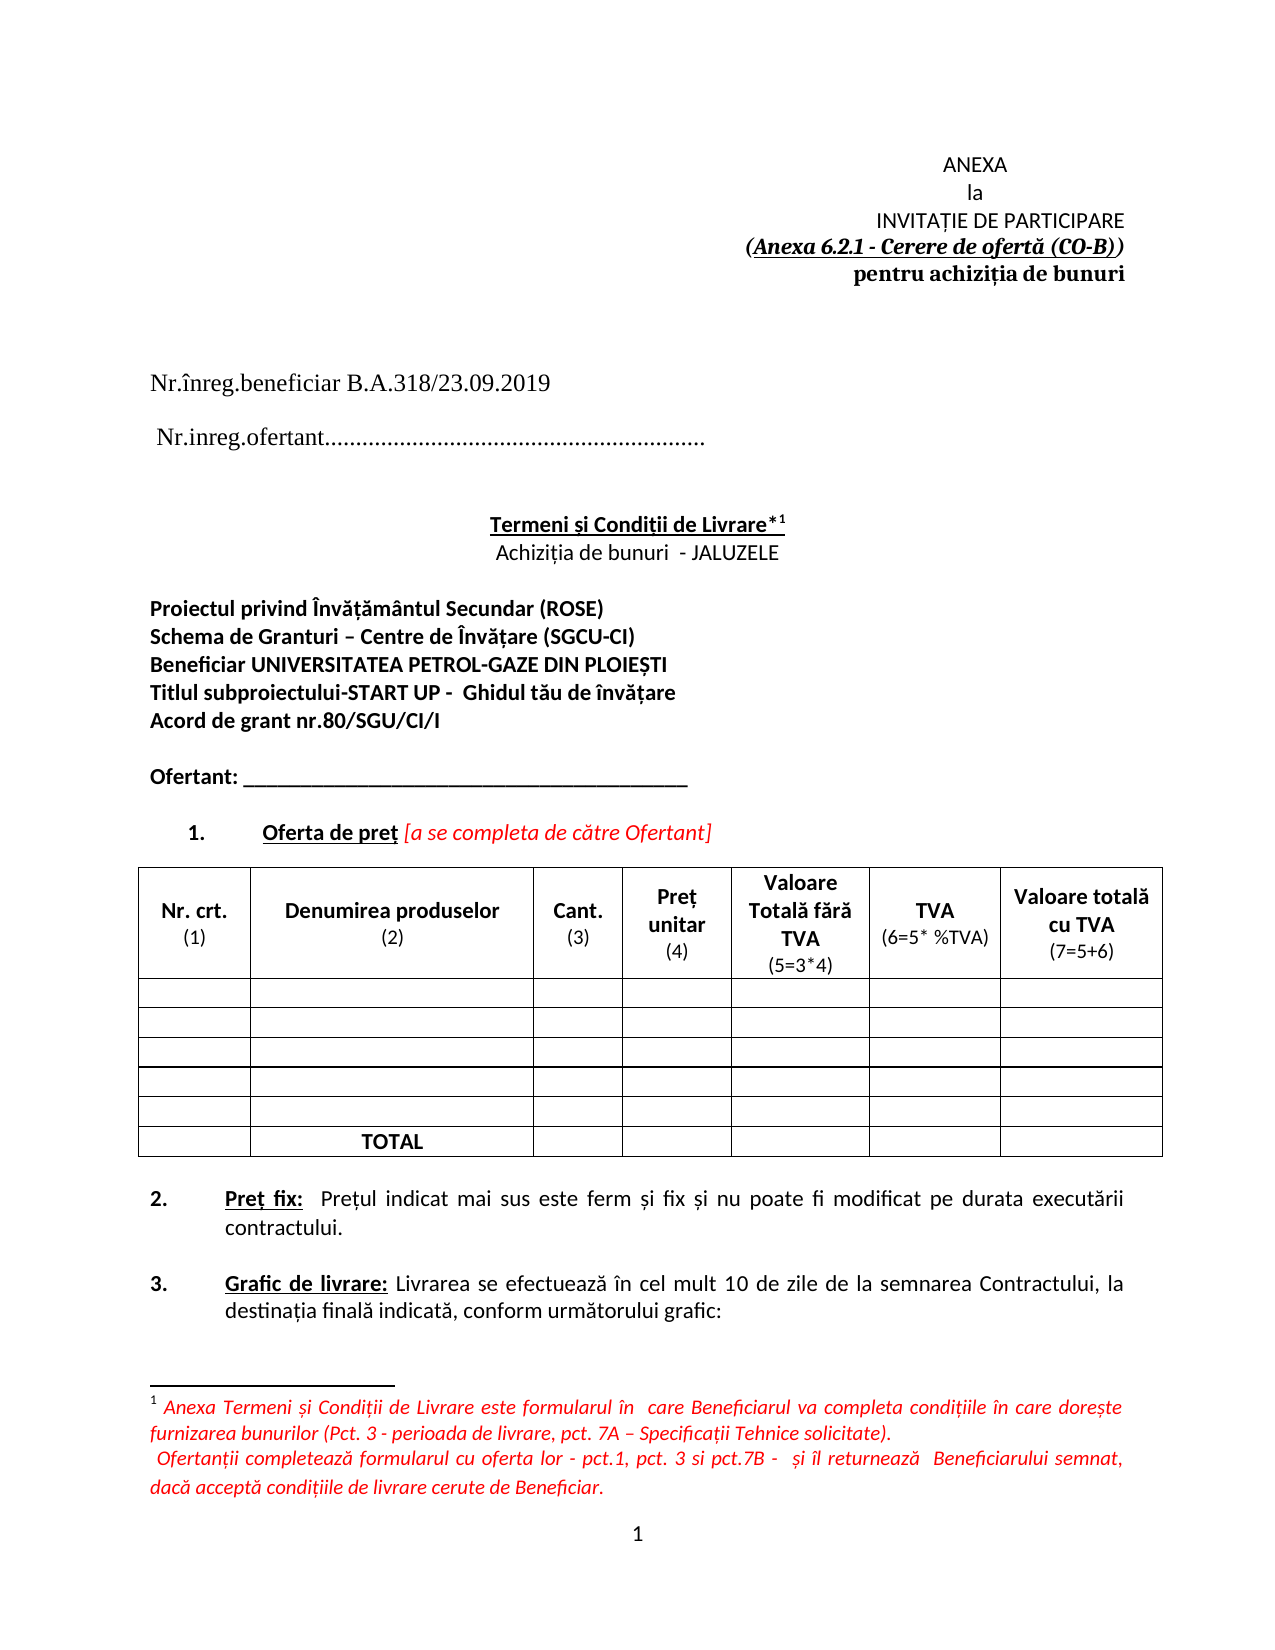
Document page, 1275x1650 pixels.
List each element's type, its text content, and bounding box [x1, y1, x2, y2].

subtitle (Anexa 6.2.1 - Cerere de ofertă (CO-B)) [150, 234, 1125, 260]
table_header Valoare totală cu TVA (7=5+6) [1001, 868, 1162, 977]
table_cell [732, 979, 869, 1007]
table_cell [870, 1127, 1000, 1156]
table_cell [623, 1008, 731, 1037]
table_cell [623, 1038, 731, 1066]
text Proiectul privind Învățământul Secundar (ROSE) [150, 594, 1125, 622]
table_cell TOTAL [251, 1127, 533, 1156]
text Acord de grant nr.80/SGU/CI/I [150, 706, 1125, 734]
table_cell [1001, 1068, 1162, 1096]
table_cell [139, 1127, 250, 1156]
table_cell [534, 1127, 622, 1156]
text Nr.inreg.ofertant............................................................. [150, 422, 1125, 450]
text Termeni şi Condiţii de Livrare* [150, 510, 1125, 538]
subtitle pentru achiziția de bunuri [150, 260, 1125, 287]
table_header Nr. crt. (1) [139, 868, 250, 977]
table_cell [623, 1068, 731, 1096]
table_header Denumirea produselor (2) [251, 868, 533, 977]
table_cell [251, 979, 533, 1007]
table_cell [623, 1127, 731, 1156]
table_cell [534, 1097, 622, 1126]
text Schema de Granturi – Centre de Învățare (SGCU-CI) [150, 622, 1125, 650]
table_cell [534, 1068, 622, 1096]
table_cell [870, 1038, 1000, 1066]
table_cell [251, 1068, 533, 1096]
text Achiziția de bunuri - JALUZELE [150, 538, 1125, 566]
table_cell [732, 1127, 869, 1156]
table_cell [1001, 1008, 1162, 1037]
table_cell [1001, 979, 1162, 1007]
table_cell [870, 1097, 1000, 1126]
table_header Preț unitar (4) [623, 868, 731, 977]
table_cell [1001, 1127, 1162, 1156]
table_header TVA (6=5* %TVA) [870, 868, 1000, 977]
table_cell [139, 1068, 250, 1096]
table_cell [732, 1097, 869, 1126]
table_cell [623, 1097, 731, 1126]
text INVITAȚIE DE PARTICIPARE [150, 206, 1125, 234]
table_cell [623, 979, 731, 1007]
table_cell [534, 979, 622, 1007]
table_cell [732, 1038, 869, 1066]
text la [750, 178, 1125, 206]
text Nr.înreg.beneficiar B.A.318/23.09.2019 [150, 368, 1125, 397]
text ANEXA [750, 150, 1125, 178]
table_cell [139, 1008, 250, 1037]
table_cell [139, 1038, 250, 1066]
list Oferta de preț [a se completa de către Ofertant] [187, 818, 1125, 847]
text Beneficiar UNIVERSITATEA PETROL-GAZE DIN PLOIEȘTI [150, 650, 1125, 678]
text 2. Preţ fix: Preţul indicat mai sus este ferm şi fix şi nu poate fi modificat pe durata executării contractului. [150, 1184, 1125, 1241]
table_cell [251, 1008, 533, 1037]
table_cell [870, 979, 1000, 1007]
table_cell [139, 979, 250, 1007]
table_cell [732, 1068, 869, 1096]
table_cell [870, 1008, 1000, 1037]
table_cell [1001, 1038, 1162, 1066]
table_cell [139, 1097, 250, 1126]
text Ofertant: _______________________________________ [150, 762, 1125, 791]
text 3. Grafic de livrare: Livrarea se efectuează în cel mult 10 de zile de la semnarea Contractului, la destinația finală indicată, conform următorului grafic: [150, 1269, 1125, 1325]
table_header Cant. (3) [534, 868, 622, 977]
table_cell [1001, 1097, 1162, 1126]
table_cell [534, 1038, 622, 1066]
table_cell [870, 1068, 1000, 1096]
text Titlul subproiectului-START UP - Ghidul tău de învățare [150, 678, 1125, 706]
table_cell [732, 1008, 869, 1037]
table_cell [251, 1097, 533, 1126]
table_cell [251, 1038, 533, 1066]
table_cell [534, 1008, 622, 1037]
table_header Valoare Totală fără TVA (5=3*4) [732, 868, 869, 977]
